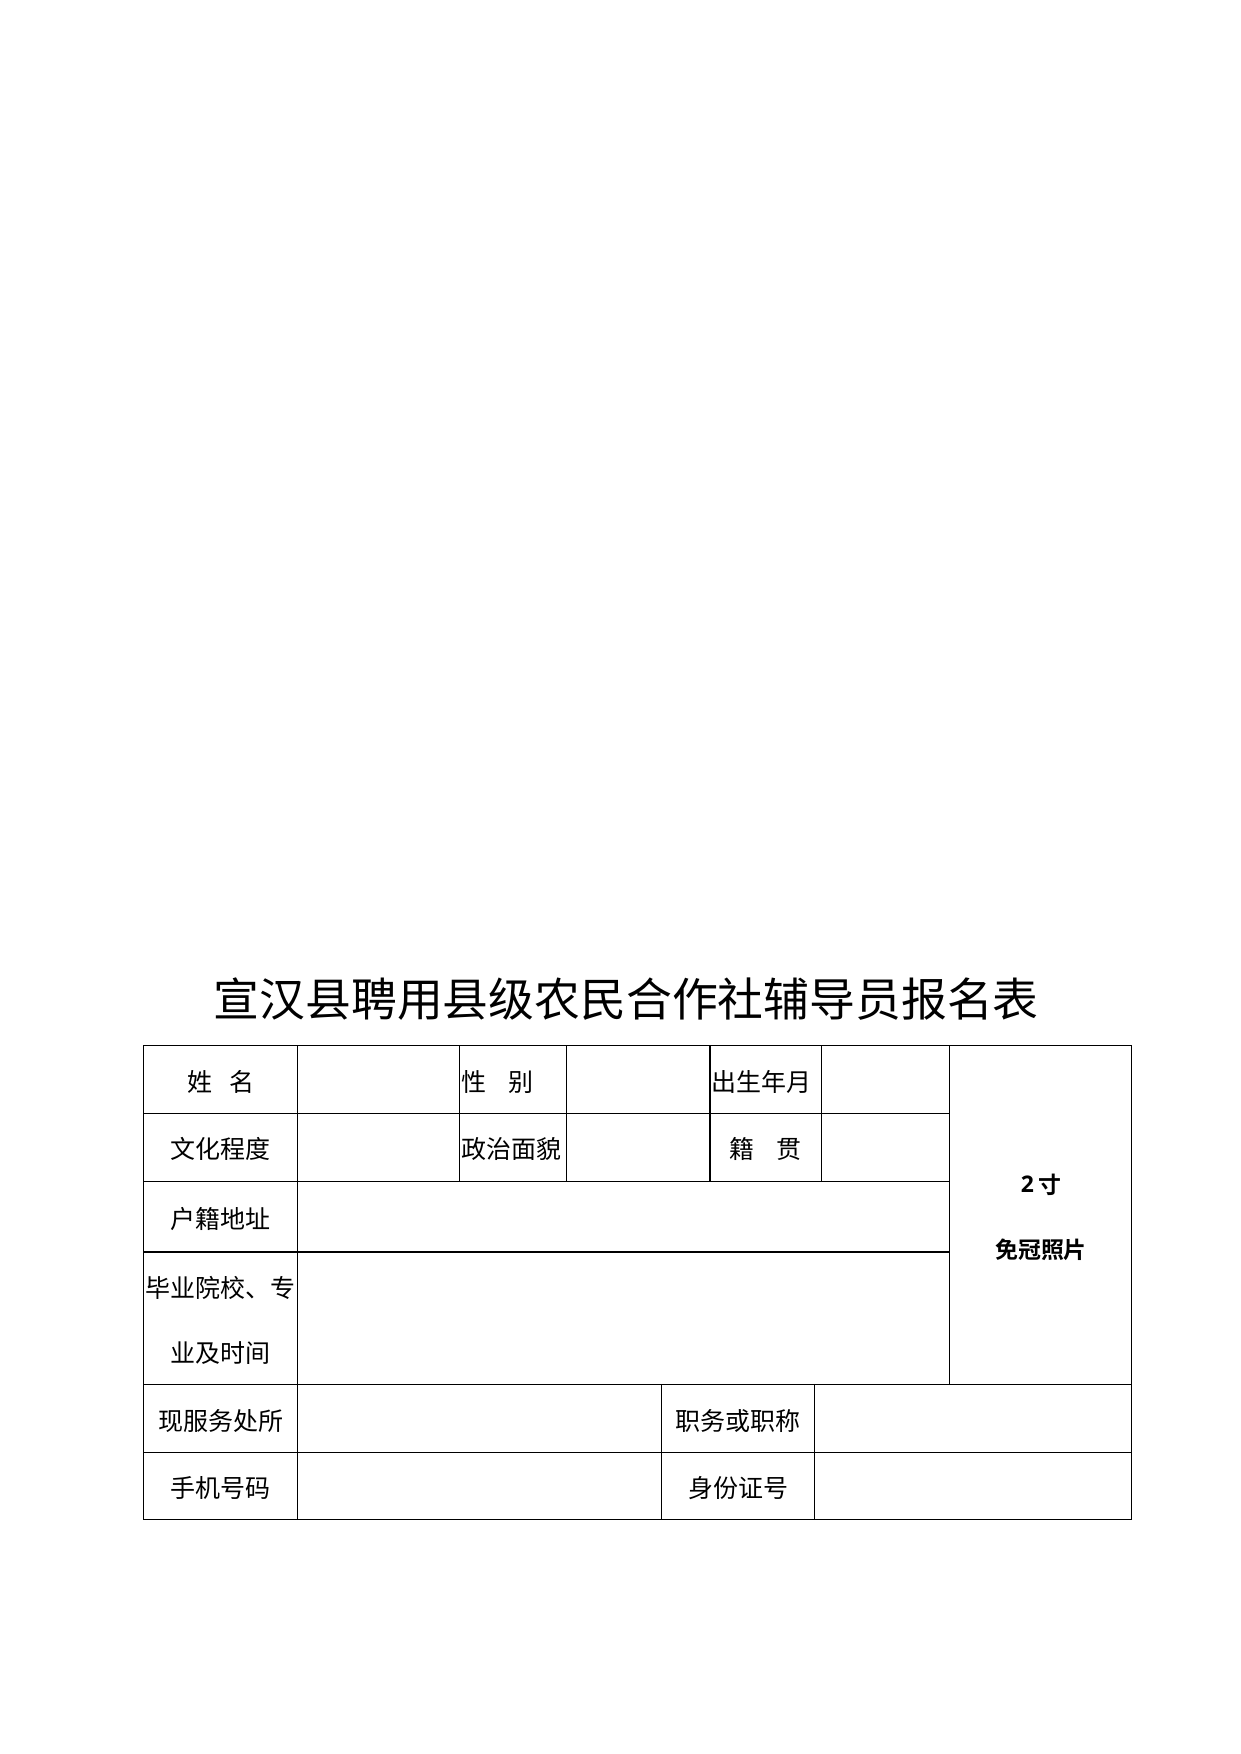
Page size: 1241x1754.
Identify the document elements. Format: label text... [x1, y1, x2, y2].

table_header [567, 1046, 709, 1113]
table_cell [298, 1385, 661, 1452]
table_header 出生年月 [711, 1046, 821, 1113]
table_cell [298, 1253, 949, 1384]
table_cell 籍 贯 [711, 1114, 821, 1181]
table_header [822, 1046, 949, 1113]
table_cell 政治面貌 [460, 1114, 566, 1181]
table_cell 手机号码 [144, 1453, 297, 1519]
table_header 2寸 免冠照片 [950, 1046, 1131, 1384]
table_cell [298, 1453, 661, 1519]
table_cell 职务或职称 [662, 1385, 814, 1452]
table_cell 现服务处所 [144, 1385, 297, 1452]
table_cell [815, 1385, 1131, 1452]
table_cell [567, 1114, 709, 1181]
table_cell [298, 1114, 459, 1181]
table_cell 文化程度 [144, 1114, 297, 1181]
table_cell [815, 1453, 1131, 1519]
table_cell 身份证号 [662, 1453, 814, 1519]
table_cell 户籍地址 [144, 1182, 297, 1251]
text 宣汉县聘用县级农民合作社辅导员报名表 [165, 948, 1087, 1045]
table_cell [822, 1114, 949, 1181]
table_header 姓 名 [144, 1046, 297, 1113]
table_header 性 别 [460, 1046, 566, 1113]
table_cell 毕业院校、专业及时间 [144, 1253, 297, 1384]
table_header [298, 1046, 459, 1113]
table_cell [298, 1182, 949, 1251]
